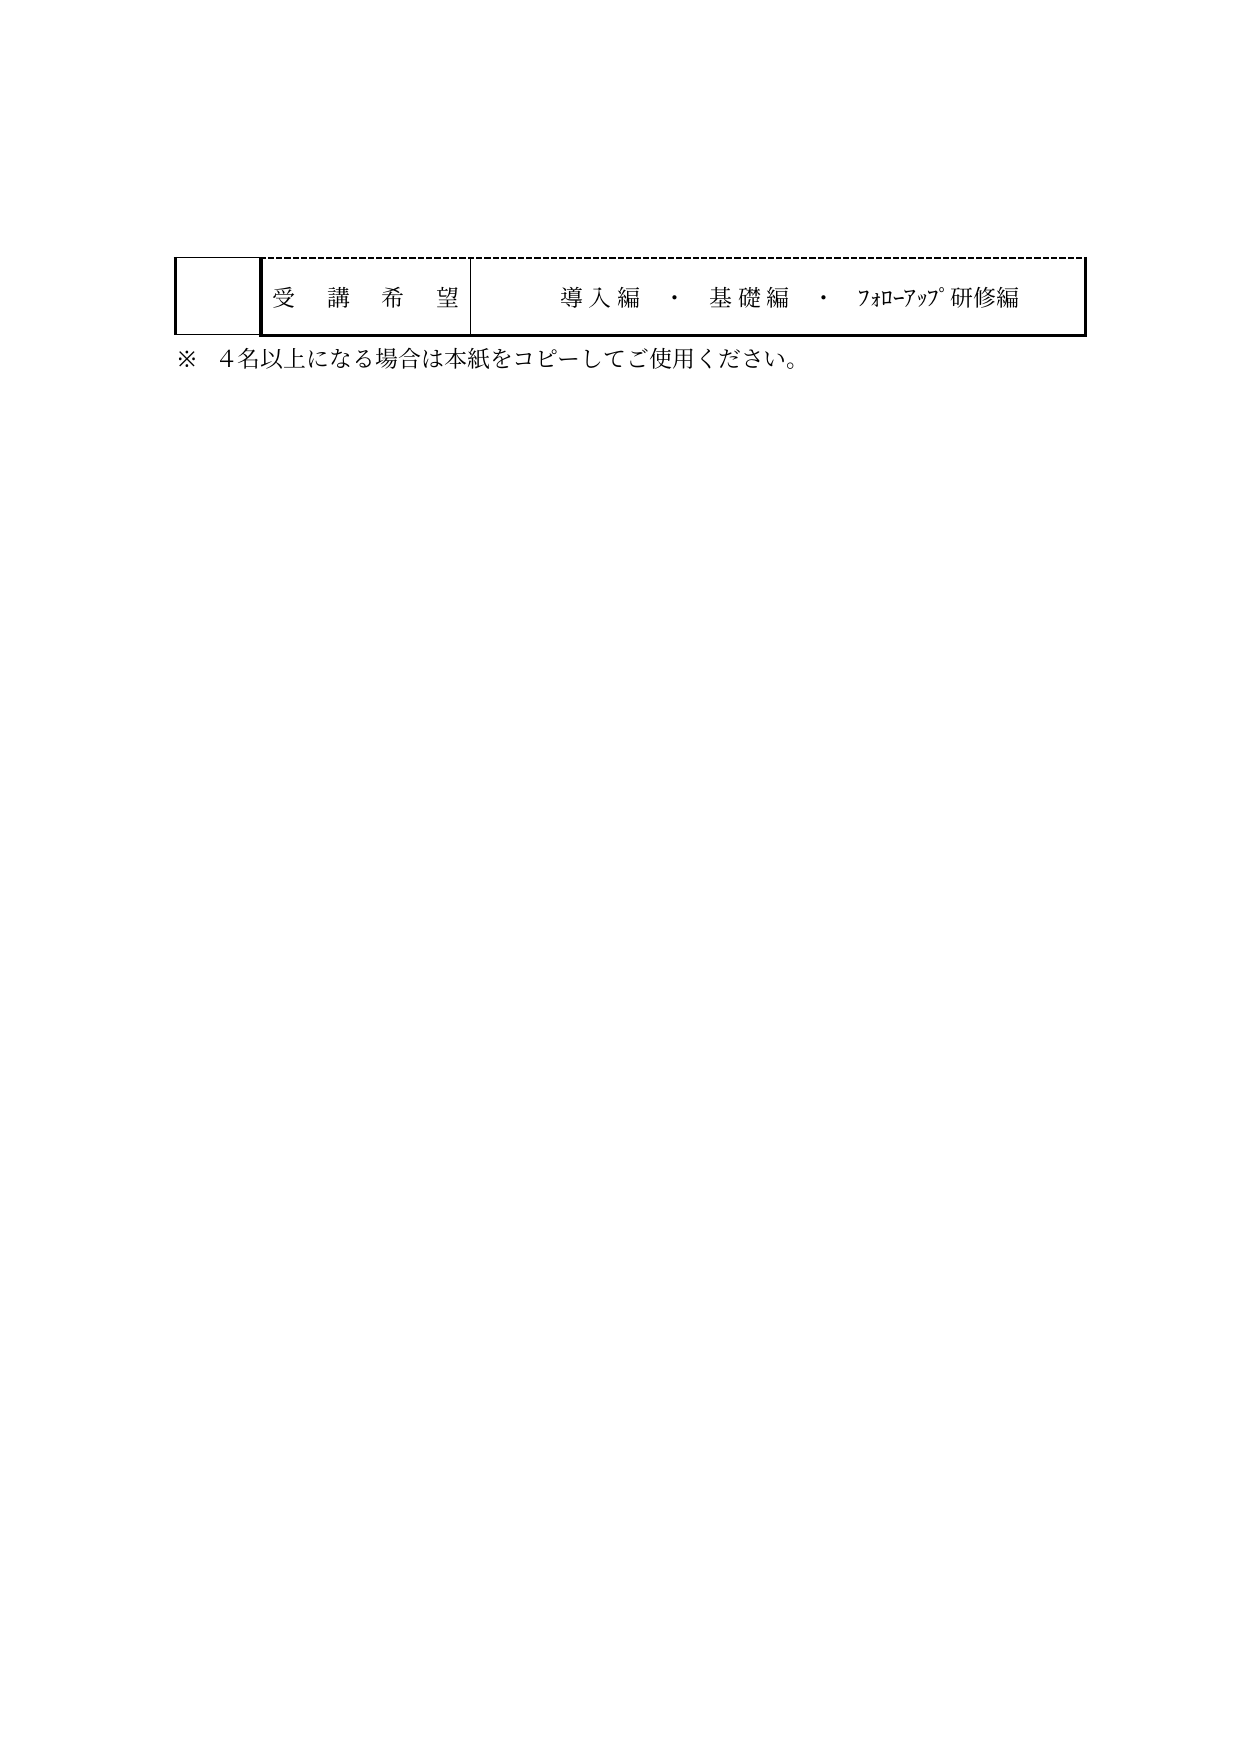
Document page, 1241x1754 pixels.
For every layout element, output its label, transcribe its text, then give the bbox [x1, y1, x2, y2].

table_cell 受講希望 [263, 257, 470, 334]
table_cell 導 入 編 ・ 基 礎 編 ・ ﾌｫﾛｰｱｯﾌﾟ研修編 [471, 257, 1084, 334]
list ４名以上になる場合は本紙をコピーしてご使用ください。 [177, 337, 1063, 379]
